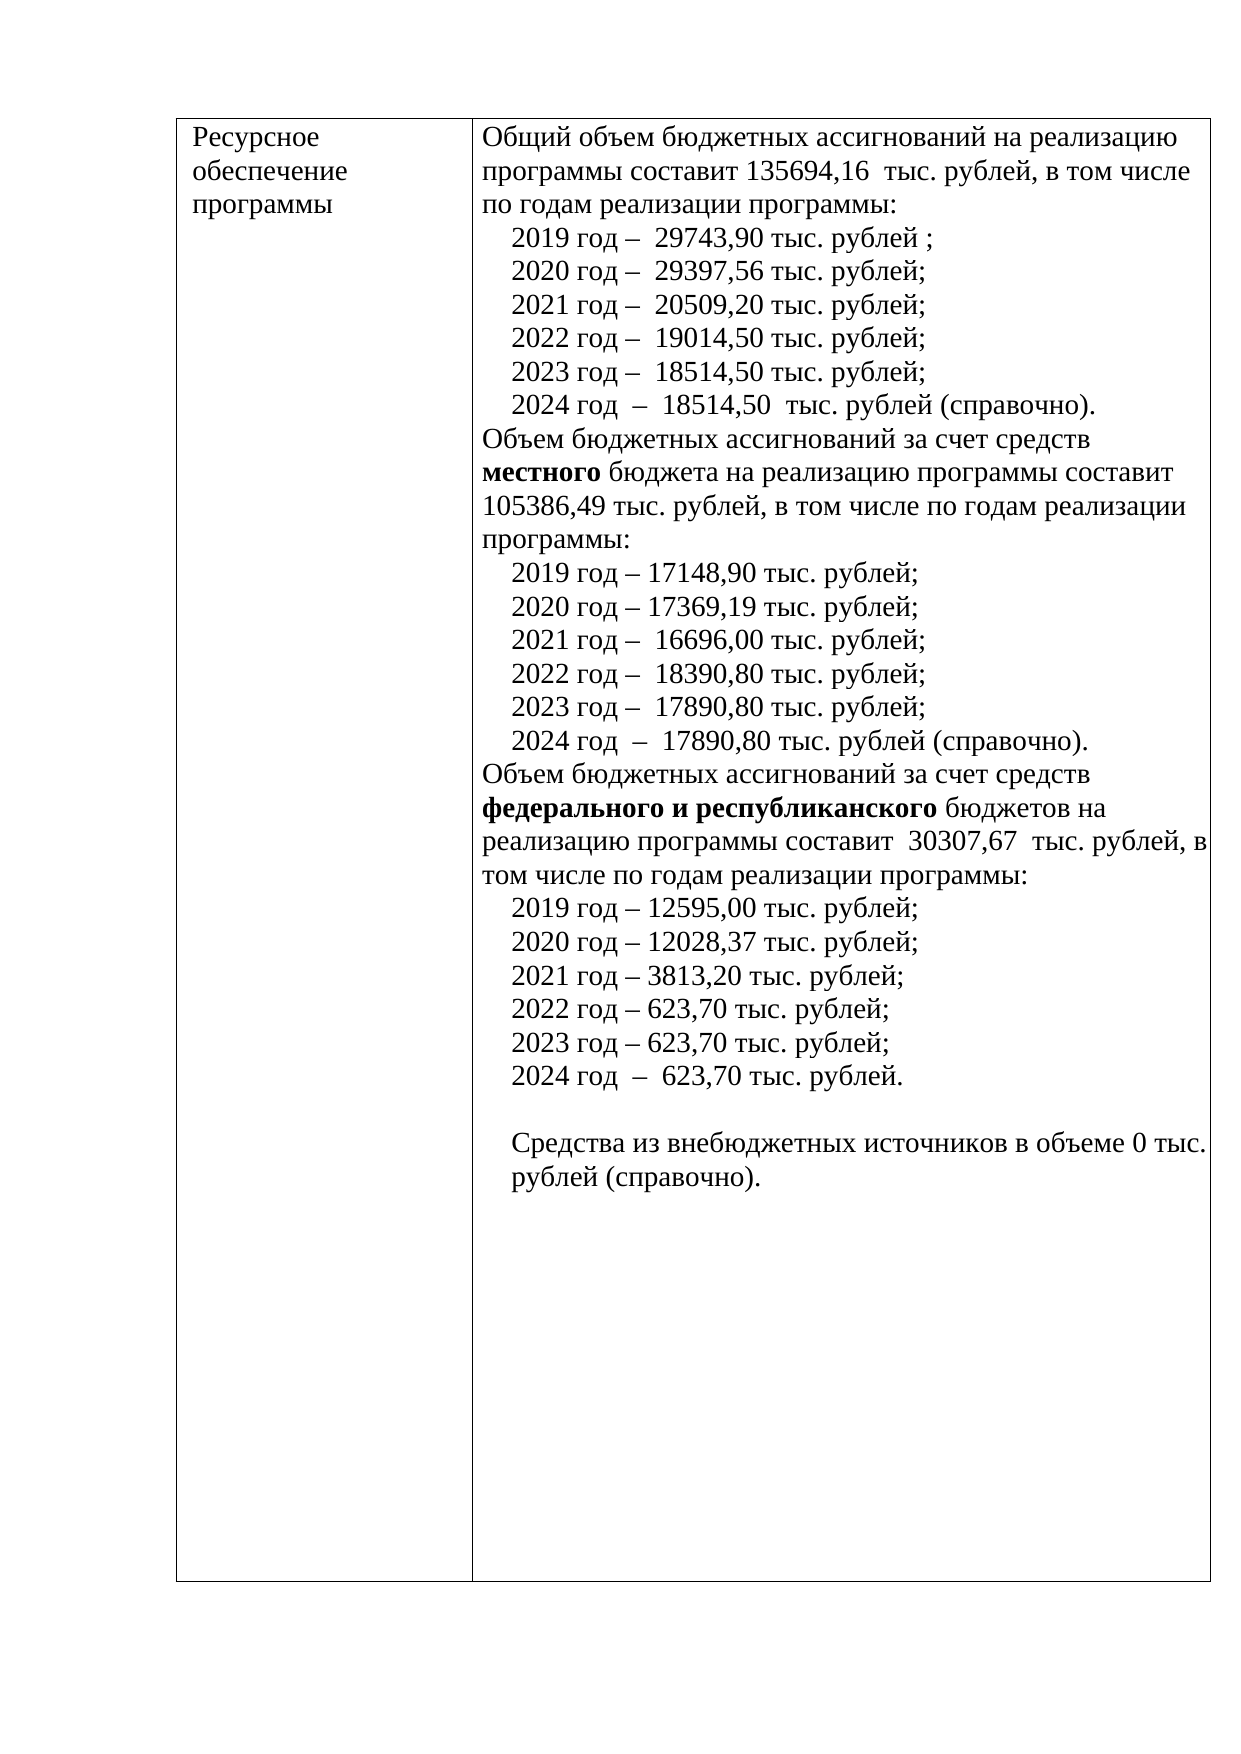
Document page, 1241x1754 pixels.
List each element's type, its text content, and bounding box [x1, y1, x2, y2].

table_cell Общий объем бюджетных ассигнований на реализацию программы составит 135694,16 тыс. рублей, в том числе по годам реализации программы: 2019 год – 29743,90 тыс. рублей ; 2020 год – 29397,56 тыс. рублей; 2021 год – 20509,20 тыс. рублей; 2022 год – 19014,50 тыс. рублей; 2023 год – 18514,50 тыс. рублей; 2024 год – 18514,50 тыс. рублей (справочно). Объем бюджетных ассигнований за счет средств местного бюджета на реализацию программы составит 105386,49 тыс. рублей, в том числе по годам реализации программы: 2019 год – 17148,90 тыс. рублей; 2020 год – 17369,19 тыс. рублей; 2021 год – 16696,00 тыс. рублей; 2022 год – 18390,80 тыс. рублей; 2023 год – 17890,80 тыс. рублей; 2024 год – 17890,80 тыс. рублей (справочно). Объем бюджетных ассигнований за счет средств федерального и республиканского бюджетов на реализацию программы составит 30307,67 тыс. рублей, в том числе по годам реализации программы: 2019 год – 12595,00 тыс. рублей; 2020 год – 12028,37 тыс. рублей; 2021 год – 3813,20 тыс. рублей; 2022 год – 623,70 тыс. рублей; 2023 год – 623,70 тыс. рублей; 2024 год – 623,70 тыс. рублей. Средства из внебюджетных источников в объеме 0 тыс. рублей (справочно). [473, 119, 1210, 1581]
table_cell Ресурсное обеспечение программы [177, 119, 472, 1581]
